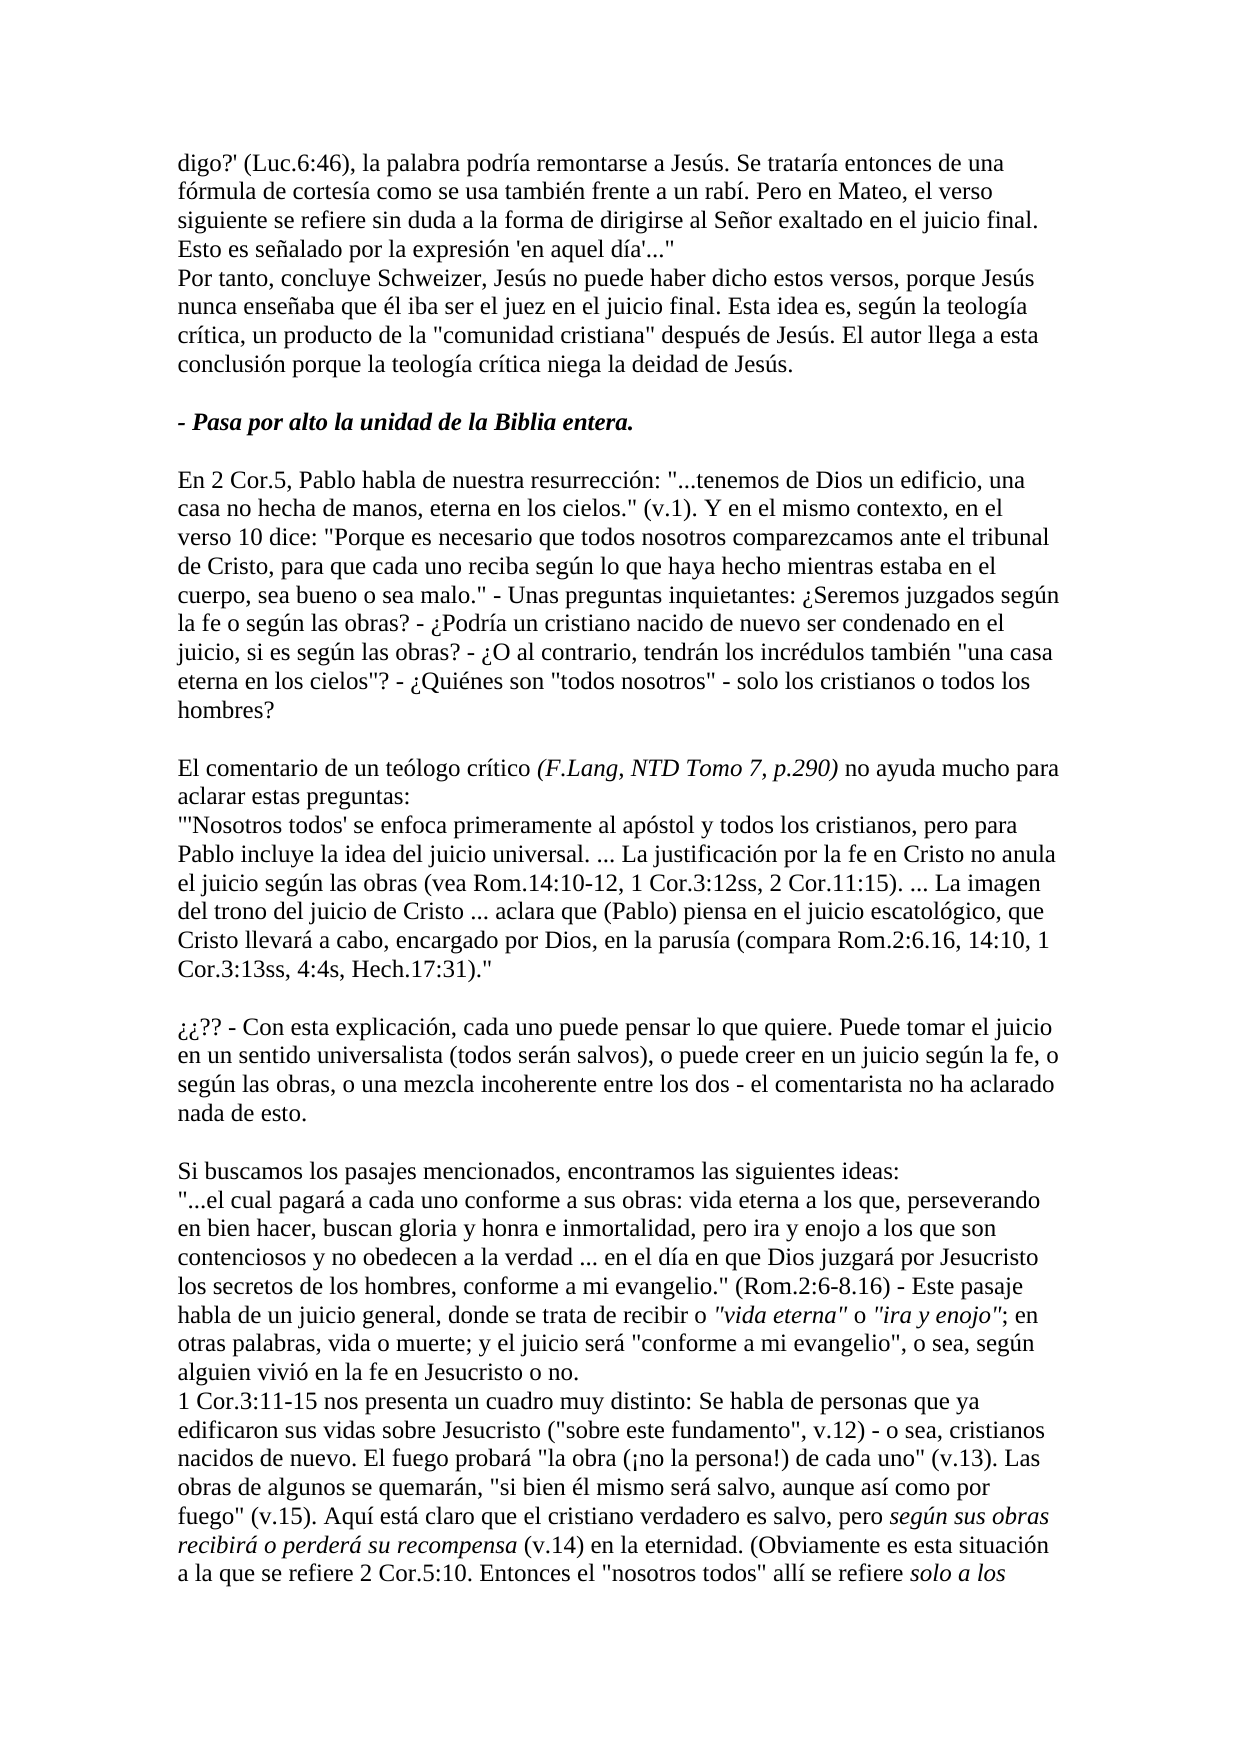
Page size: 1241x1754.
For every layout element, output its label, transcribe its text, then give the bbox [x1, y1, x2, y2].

text - Pasa por alto la unidad de la Biblia entera. [177, 407, 1063, 436]
text ¿¿?? - Con esta explicación, cada uno puede pensar lo que quiere. Puede tomar el juicio en un sentido universalista (todos serán salvos), o puede creer en un juicio según la fe, o según las obras, o una mezcla incoherente entre los dos - el comentarista no ha aclarado nada de esto. [177, 1012, 1063, 1127]
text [177, 1156, 1063, 1587]
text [177, 148, 1063, 378]
text En 2 Cor.5, Pablo habla de nuestra resurrección: "...tenemos de Dios un edificio, una casa no hecha de manos, eterna en los cielos." (v.1). Y en el mismo contexto, en el verso 10 dice: "Porque es necesario que todos nosotros comparezcamos ante el tribunal de Cristo, para que cada uno reciba según lo que haya hecho mientras estaba en el cuerpo, sea bueno o sea malo." - Unas preguntas inquietantes: ¿Seremos juzgados según la fe o según las obras? - ¿Podría un cristiano nacido de nuevo ser condenado en el juicio, si es según las obras? - ¿O al contrario, tendrán los incrédulos también "una casa eterna en los cielos"? - ¿Quiénes son "todos nosotros" - solo los cristianos o todos los hombres? [177, 465, 1063, 723]
text El comentario de un teólogo crítico (F.Lang, NTD Tomo 7, p.290) no ayuda mucho para aclarar estas preguntas: "'Nosotros todos' se enfoca primeramente al apóstol y todos los cristianos, pero para Pablo incluye la idea del juicio universal. ... La justificación por la fe en Cristo no anula el juicio según las obras (vea Rom.14:10-12, 1 Cor.3:12ss, 2 Cor.11:15). ... La imagen del trono del juicio de Cristo ... aclara que (Pablo) piensa en el juicio escatológico, que Cristo llevará a cabo, encargado por Dios, en la parusía (compara Rom.2:6.16, 14:10, 1 Cor.3:13ss, 4:4s, Hech.17:31)." [177, 753, 1063, 983]
